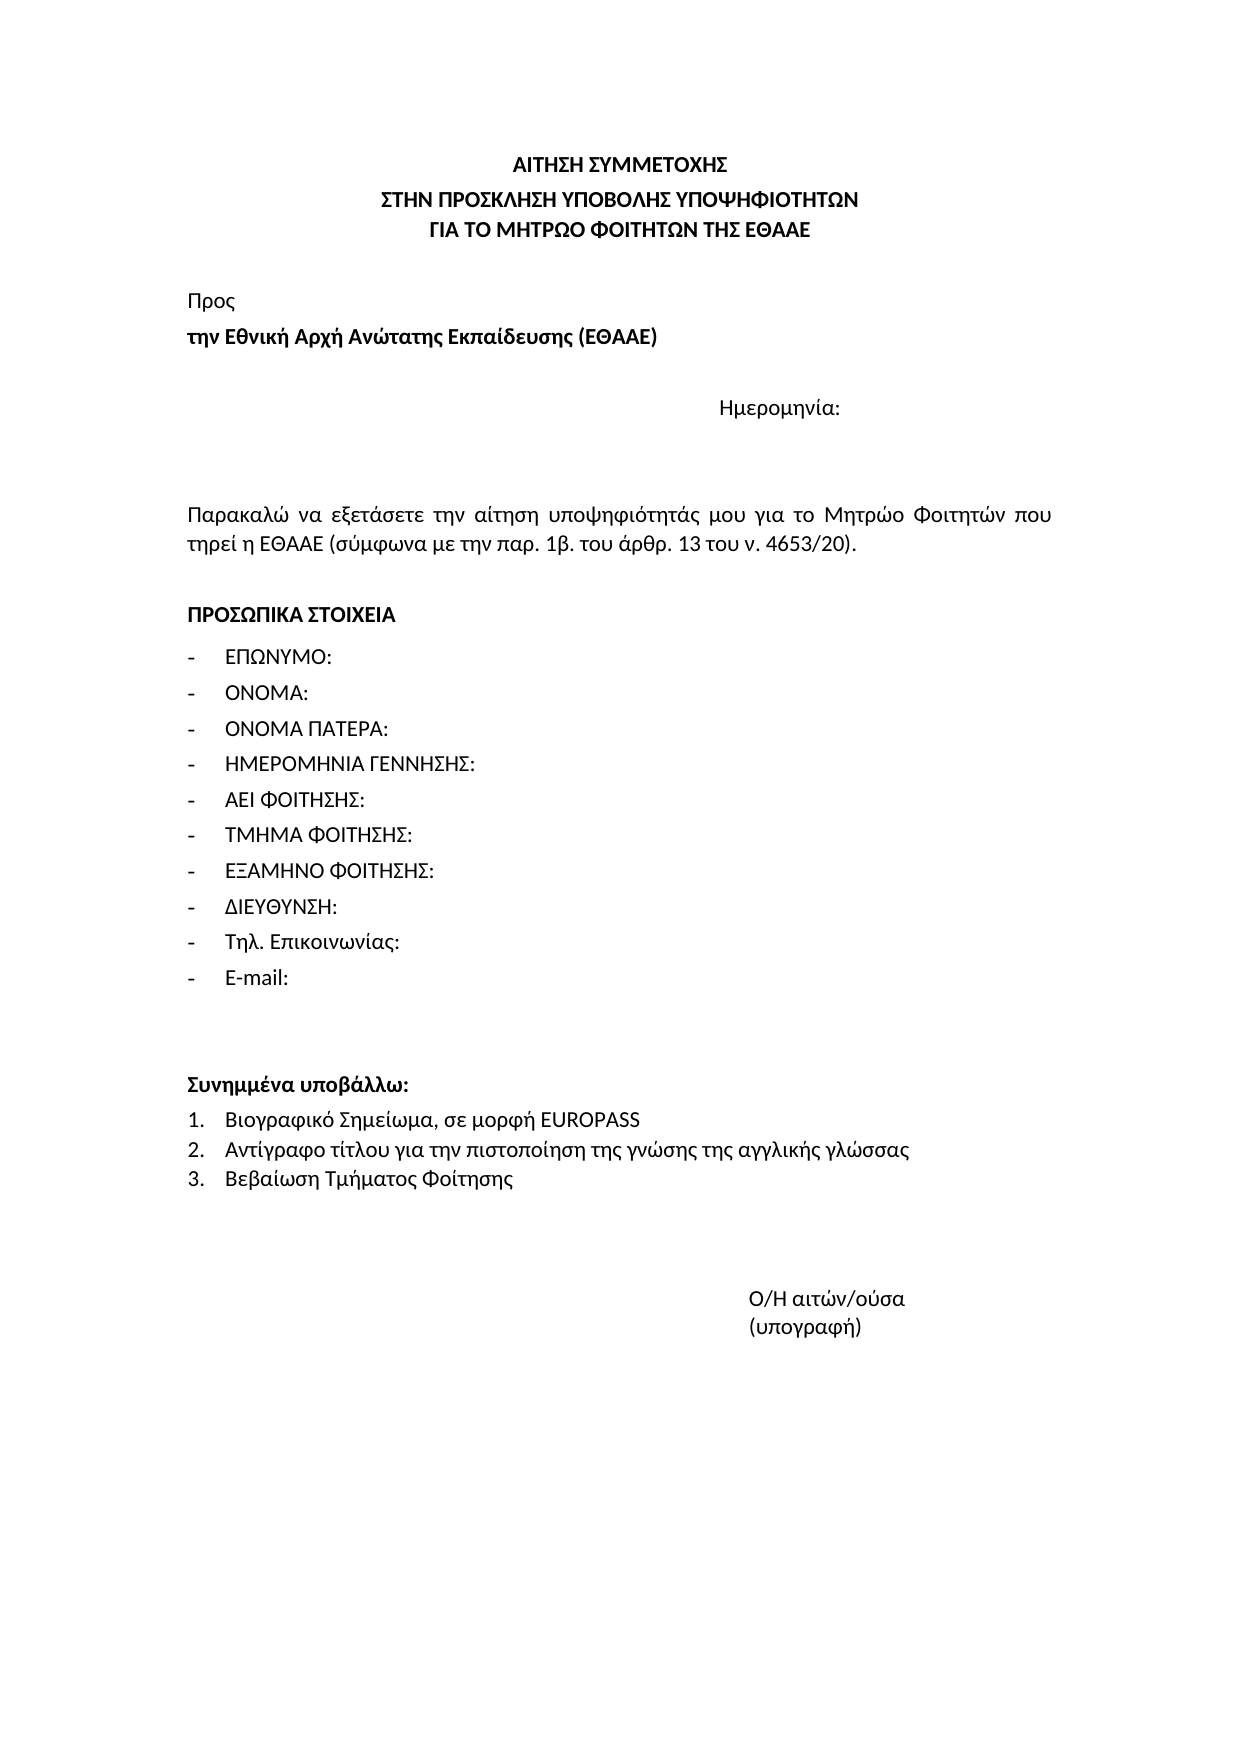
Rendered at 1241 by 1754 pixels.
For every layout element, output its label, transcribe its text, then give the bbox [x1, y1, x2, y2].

text ΠΡΟΣΩΠΙΚΑ ΣΤΟΙΧΕΙΑ [187, 601, 1053, 629]
text ΑΙΤΗΣΗ ΣΥΜΜΕΤΟΧΗΣ [187, 150, 1053, 178]
text Συνημμένα υποβάλλω: [187, 1070, 1053, 1098]
text (υπογραφή) [187, 1312, 1053, 1340]
text Παρακαλώ να εξετάσετε την αίτηση υποψηφιότητάς μου για το Μητρώο Φοιτητών που τηρεί η ΕΘΑΑΕ (σύμφωνα με την παρ. 1β. του άρθρ. 13 του ν. 4653/20). [187, 500, 1053, 557]
list Αντίγραφο τίτλου για την πιστοποίηση της γνώσης της αγγλικής γλώσσας [187, 1135, 1053, 1163]
list ΕΠΩΝΥΜΟ: [187, 642, 1053, 671]
list ΤΜΗΜΑ ΦΟΙΤΗΣΗΣ: [187, 821, 1053, 849]
list ΗΜΕΡΟΜΗΝΙΑ ΓΕΝΝΗΣΗΣ: [187, 749, 1053, 777]
list ΕΞΑΜΗΝΟ ΦΟΙΤΗΣΗΣ: [187, 856, 1053, 884]
list ΑΕΙ ΦΟΙΤΗΣΗΣ: [187, 785, 1053, 813]
text την Εθνική Αρχή Ανώτατης Εκπαίδευσης (ΕΘΑΑΕ) [187, 322, 1053, 350]
text Ημερομηνία: [187, 393, 1053, 421]
list ΟΝΟΜΑ ΠΑΤΕΡΑ: [187, 714, 1053, 742]
text Προς [187, 286, 1053, 314]
list Τηλ. Επικοινωνίας: [187, 927, 1053, 956]
text ΣΤΗΝ ΠΡΟΣΚΛΗΣΗ ΥΠΟΒΟΛΗΣ ΥΠΟΨΗΦΙΟΤΗΤΩΝ ΓΙΑ ΤΟ ΜΗΤΡΩΟ ΦΟΙΤΗΤΩΝ ΤΗΣ ΕΘΑΑΕ [187, 186, 1053, 243]
list E-mail: [187, 963, 1053, 991]
text Ο/Η αιτών/ούσα [187, 1284, 1053, 1312]
list Βιογραφικό Σημείωμα, σε μορφή EUROPASS [187, 1106, 1053, 1134]
list Βεβαίωση Τμήματος Φοίτησης [187, 1164, 1053, 1192]
list ΔΙΕΥΘΥΝΣΗ: [187, 892, 1053, 920]
list ΟΝΟΜΑ: [187, 678, 1053, 706]
